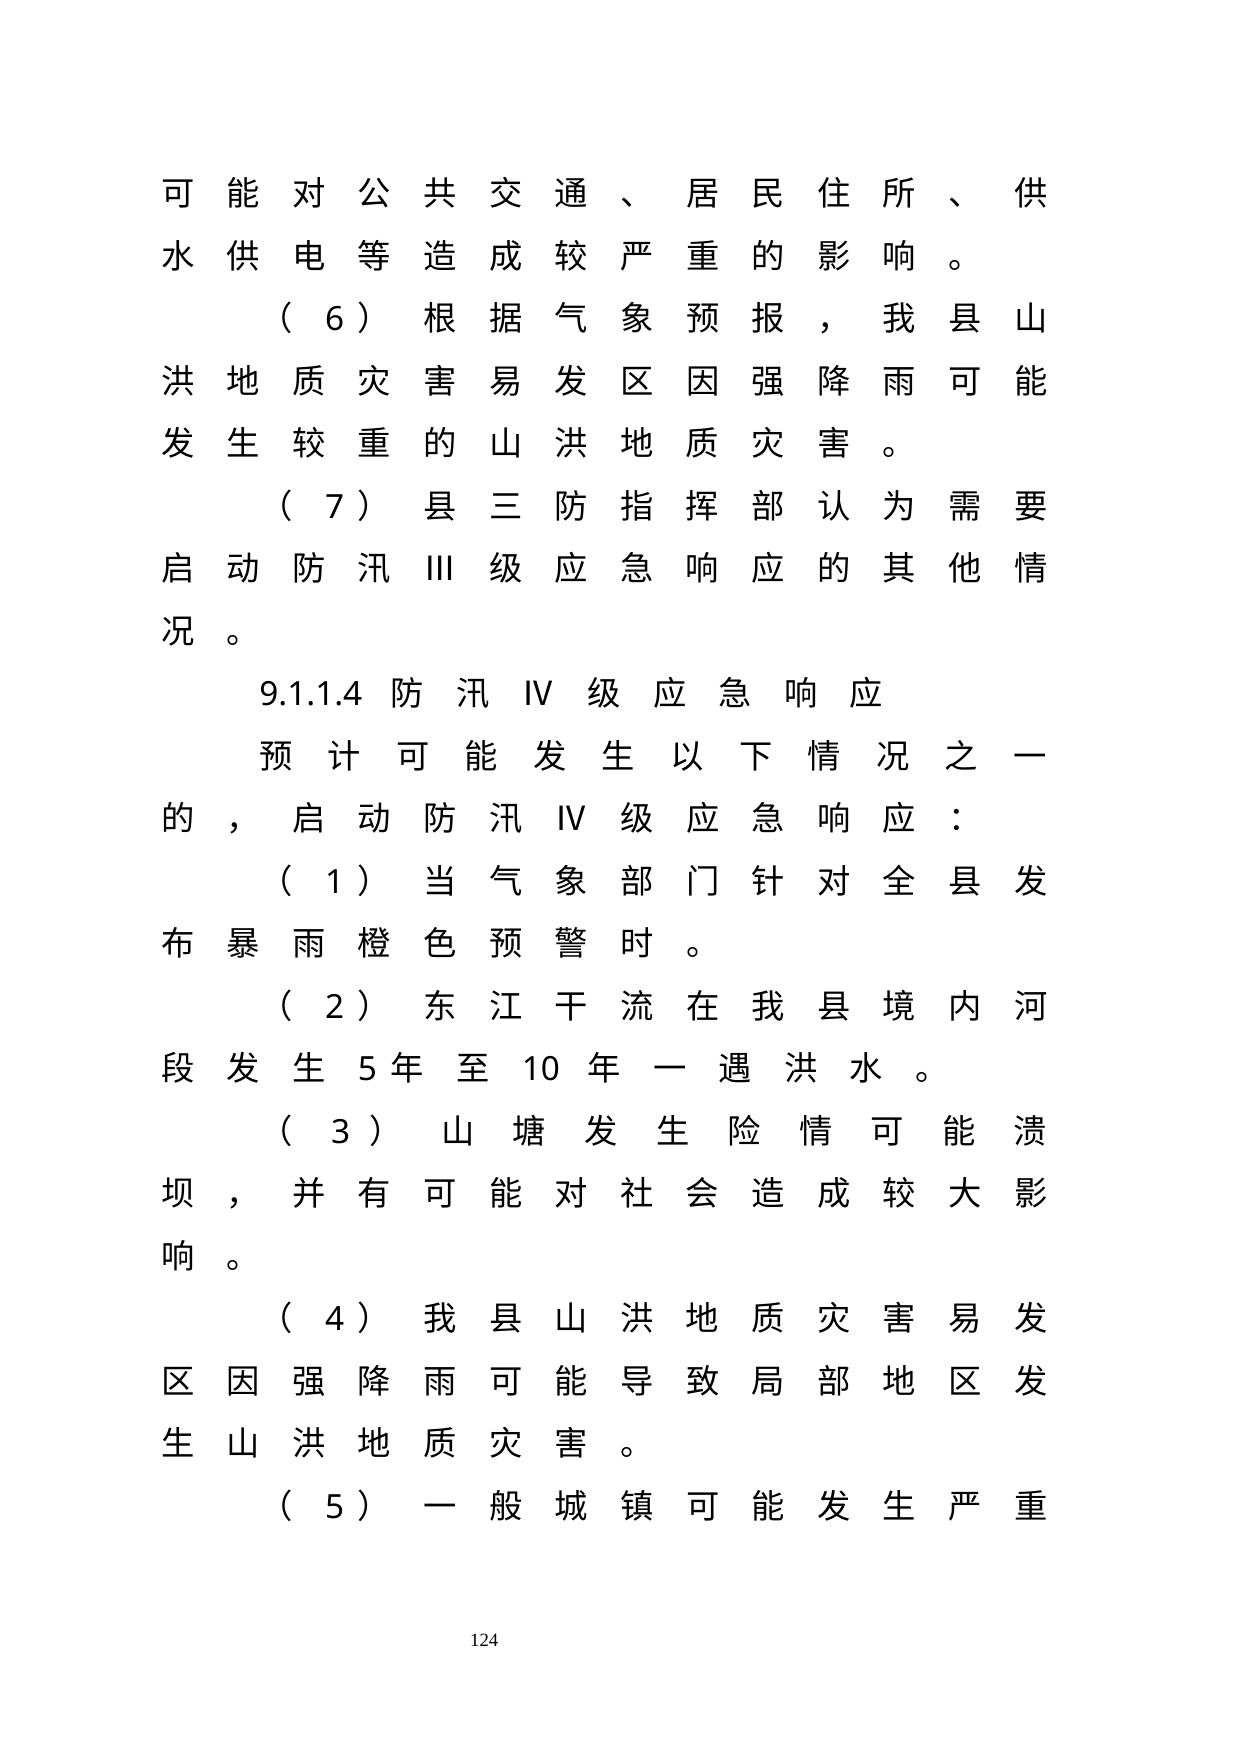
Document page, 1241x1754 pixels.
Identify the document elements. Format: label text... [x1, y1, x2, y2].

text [161, 160, 1079, 285]
text （3）山塘发生险情可能溃坝，并有可能对社会造成较大影响。 [161, 1097, 1079, 1285]
text 预计可能发生以下情况之一的，启动防汛Ⅳ级应急响应： [161, 722, 1079, 847]
text 9.1.1.4 防汛Ⅳ级应急响应 [161, 660, 1079, 722]
text （6）根据气象预报，我县山洪地质灾害易发区因强降雨可能发生较重的山洪地质灾害。 [161, 285, 1079, 472]
text （7）县三防指挥部认为需要启动防汛Ⅲ级应急响应的其他情况。 [161, 472, 1079, 660]
text （2）东江干流在我县境内河段发生5年至10年一遇洪水。 [161, 972, 1079, 1097]
text （1）当气象部门针对全县发布暴雨橙色预警时。 [161, 847, 1079, 972]
text （4）我县山洪地质灾害易发区因强降雨可能导致局部地区发生山洪地质灾害。 [161, 1285, 1079, 1472]
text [161, 1472, 1079, 1535]
